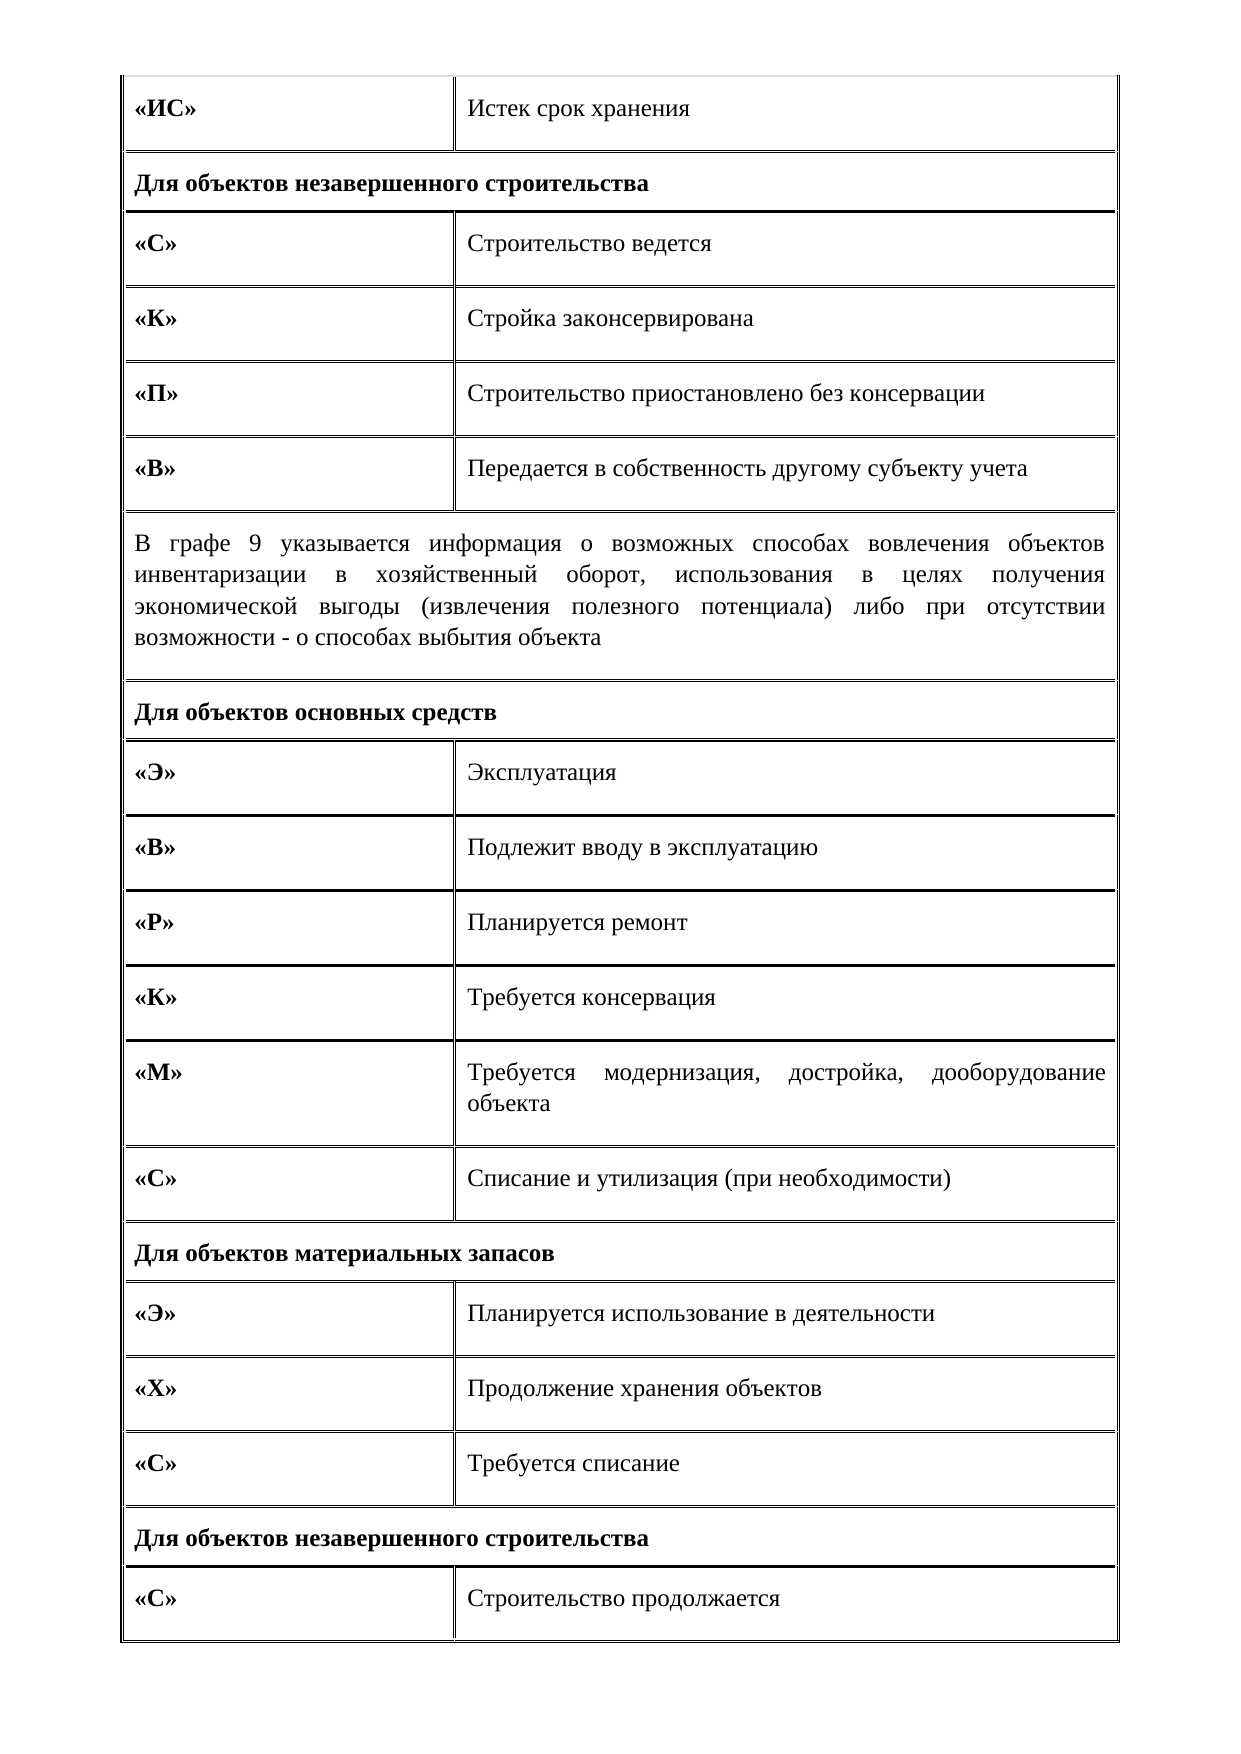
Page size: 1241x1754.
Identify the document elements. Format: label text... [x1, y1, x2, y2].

table_cell Требуется списание [456, 1430, 1117, 1505]
table_cell Строительство продолжается [455, 1565, 1118, 1639]
table_cell «Э» [124, 1280, 453, 1355]
table_cell «С» [122, 1565, 454, 1639]
table_cell В графе 9 указывается информация о возможных способах вовлечения объектов инвентаризации в хозяйственный оборот, использования в целях получения экономической выгоды (извлечения полезного потенциала) либо при отсутствии возможности - о способах выбытия объекта [124, 510, 1117, 679]
table_cell Планируется ремонт [456, 889, 1118, 964]
table_cell Истек срок хранения [456, 77, 1117, 150]
table_cell Эксплуатация [455, 738, 1118, 813]
table_cell «К» [124, 964, 453, 1039]
table_cell Продолжение хранения объектов [456, 1355, 1117, 1430]
table_cell «П» [124, 360, 453, 435]
table_cell Передается в собственность другому субъекту учета [456, 435, 1117, 510]
table_cell «С» [124, 1430, 453, 1505]
table_cell Строительство приостановлено без консервации [456, 360, 1117, 435]
table_cell «Х» [124, 1355, 453, 1430]
table_cell «В» [122, 814, 453, 888]
table_cell Списание и утилизация (при необходимости) [456, 1145, 1117, 1220]
table_cell «Р» [122, 889, 453, 964]
table_cell «С» [124, 1145, 453, 1220]
table_cell «М» [124, 1039, 453, 1145]
table_cell Планируется использование в деятельности [456, 1280, 1117, 1355]
table_cell Требуется модернизация, достройка, дооборудование объекта [456, 1039, 1117, 1145]
table_cell Стройка законсервирована [456, 285, 1117, 360]
table_cell «С» [122, 210, 453, 285]
table_cell «В» [124, 435, 453, 510]
table_cell «Э» [122, 738, 454, 813]
table_cell «ИС» [124, 77, 453, 150]
table_cell Строительство ведется [456, 210, 1118, 285]
table_cell Для объектов незавершенного строительства [124, 1505, 1117, 1564]
table_cell Для объектов материальных запасов [124, 1220, 1117, 1280]
table_cell «К» [124, 285, 453, 360]
table_cell Требуется консервация [456, 964, 1117, 1039]
table_cell Для объектов незавершенного строительства [124, 150, 1117, 209]
table_cell Для объектов основных средств [124, 679, 1117, 738]
table_cell Подлежит вводу в эксплуатацию [456, 814, 1118, 888]
